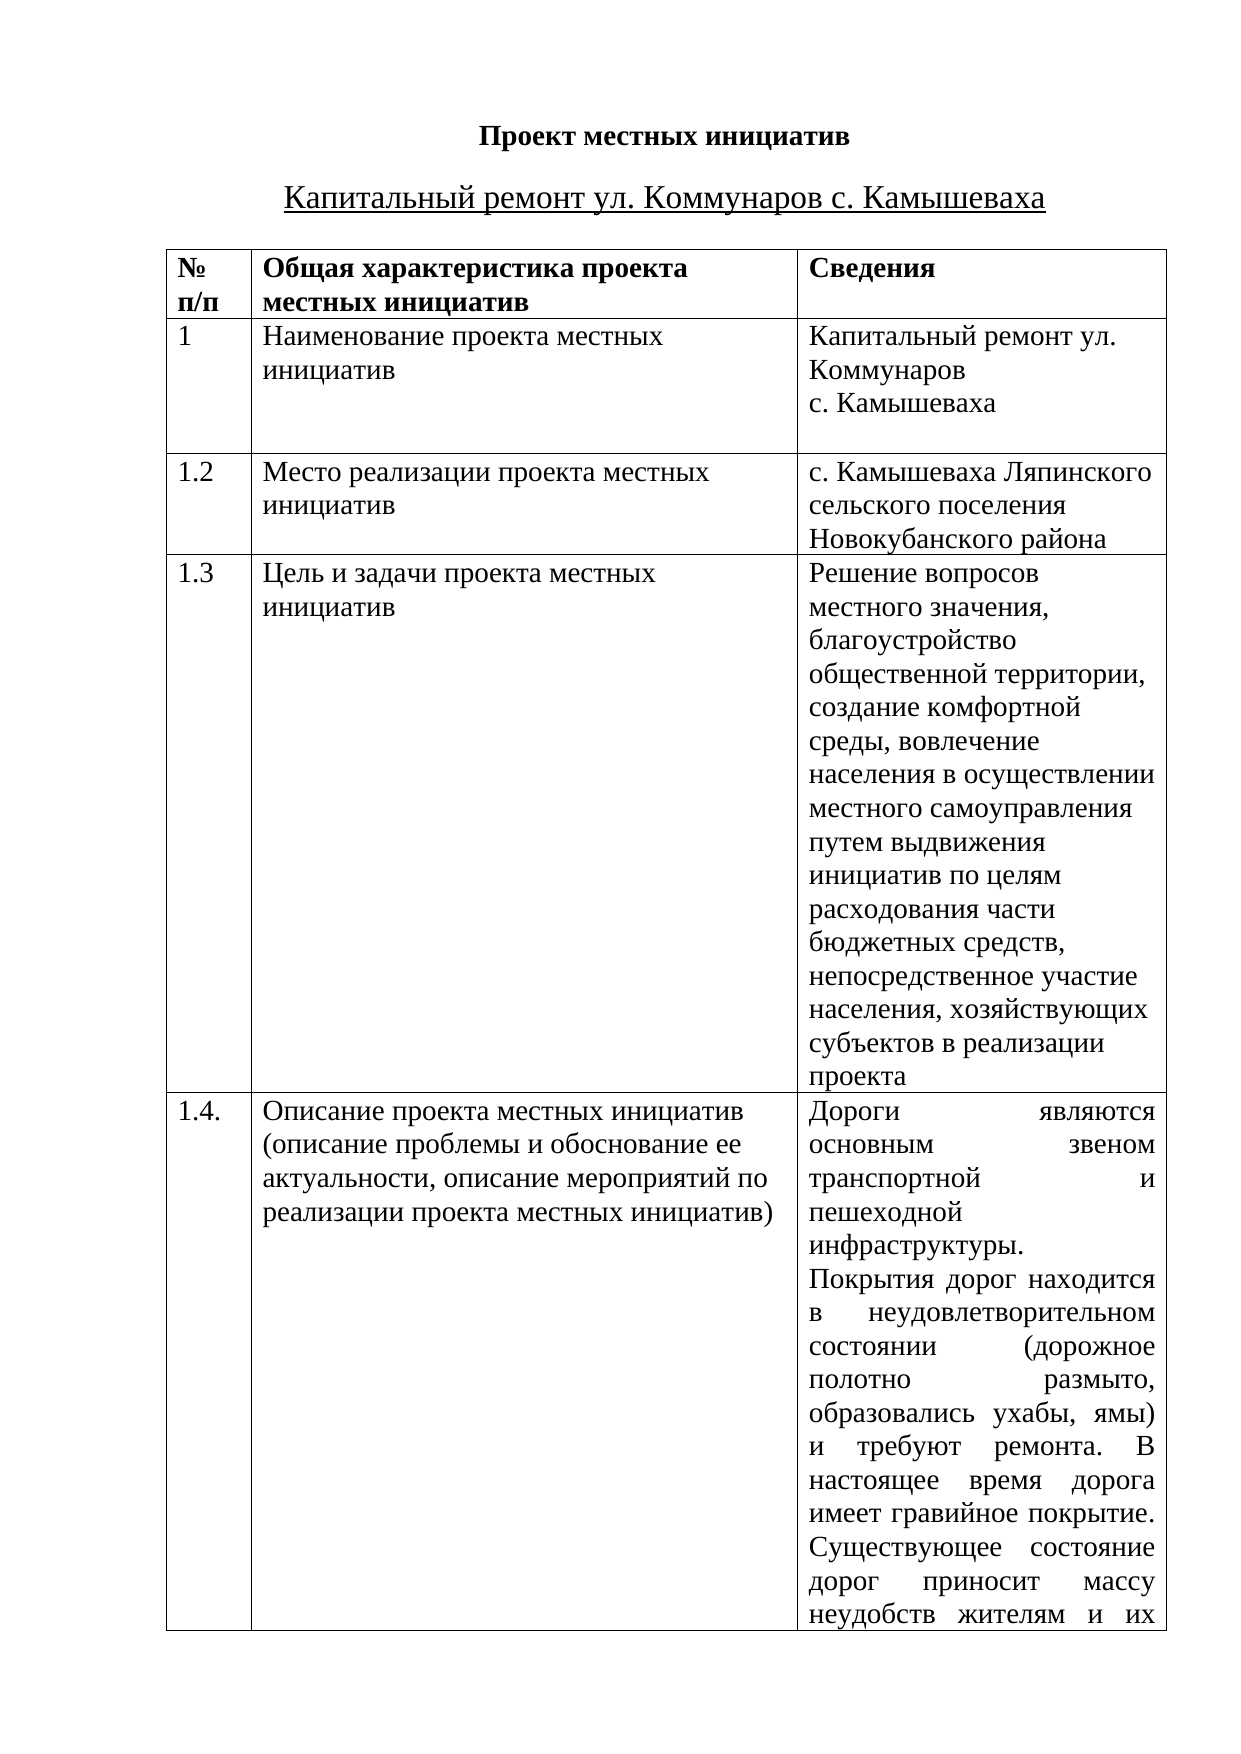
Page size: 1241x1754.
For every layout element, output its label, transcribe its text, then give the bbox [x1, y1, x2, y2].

table_cell Решение вопросов местного значения, благоустройство общественной территории, создание комфортной среды, вовлечение населения в осуществлении местного самоуправления путем выдвижения инициатив по целям расходования части бюджетных средств, непосредственное участие населения, хозяйствующих субъектов в реализации проекта [798, 555, 1166, 1092]
table_cell 1.2 [167, 454, 251, 554]
table_header № п/п [167, 250, 251, 317]
text Проект местных инициатив [177, 118, 1152, 152]
table_cell Цель и задачи проекта местных инициатив [252, 555, 797, 1092]
table_cell Наименование проекта местных инициатив [252, 319, 797, 453]
table_cell Место реализации проекта местных инициатив [252, 454, 797, 554]
table_header Сведения [798, 250, 1166, 317]
table_header Общая характеристика проекта местных инициатив [252, 250, 797, 317]
table_cell 1.4. [167, 1093, 251, 1630]
table_cell с. Камышеваха Ляпинского сельского поселения Новокубанского района [798, 454, 1166, 554]
text Капитальный ремонт ул. Коммунаров с. Камышеваха [177, 177, 1152, 216]
table_cell Капитальный ремонт ул. Коммунаров с. Камышеваха [798, 319, 1166, 453]
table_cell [798, 1093, 1166, 1630]
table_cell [252, 1093, 797, 1630]
table_cell 1 [167, 319, 251, 453]
table_cell 1.3 [167, 555, 251, 1092]
